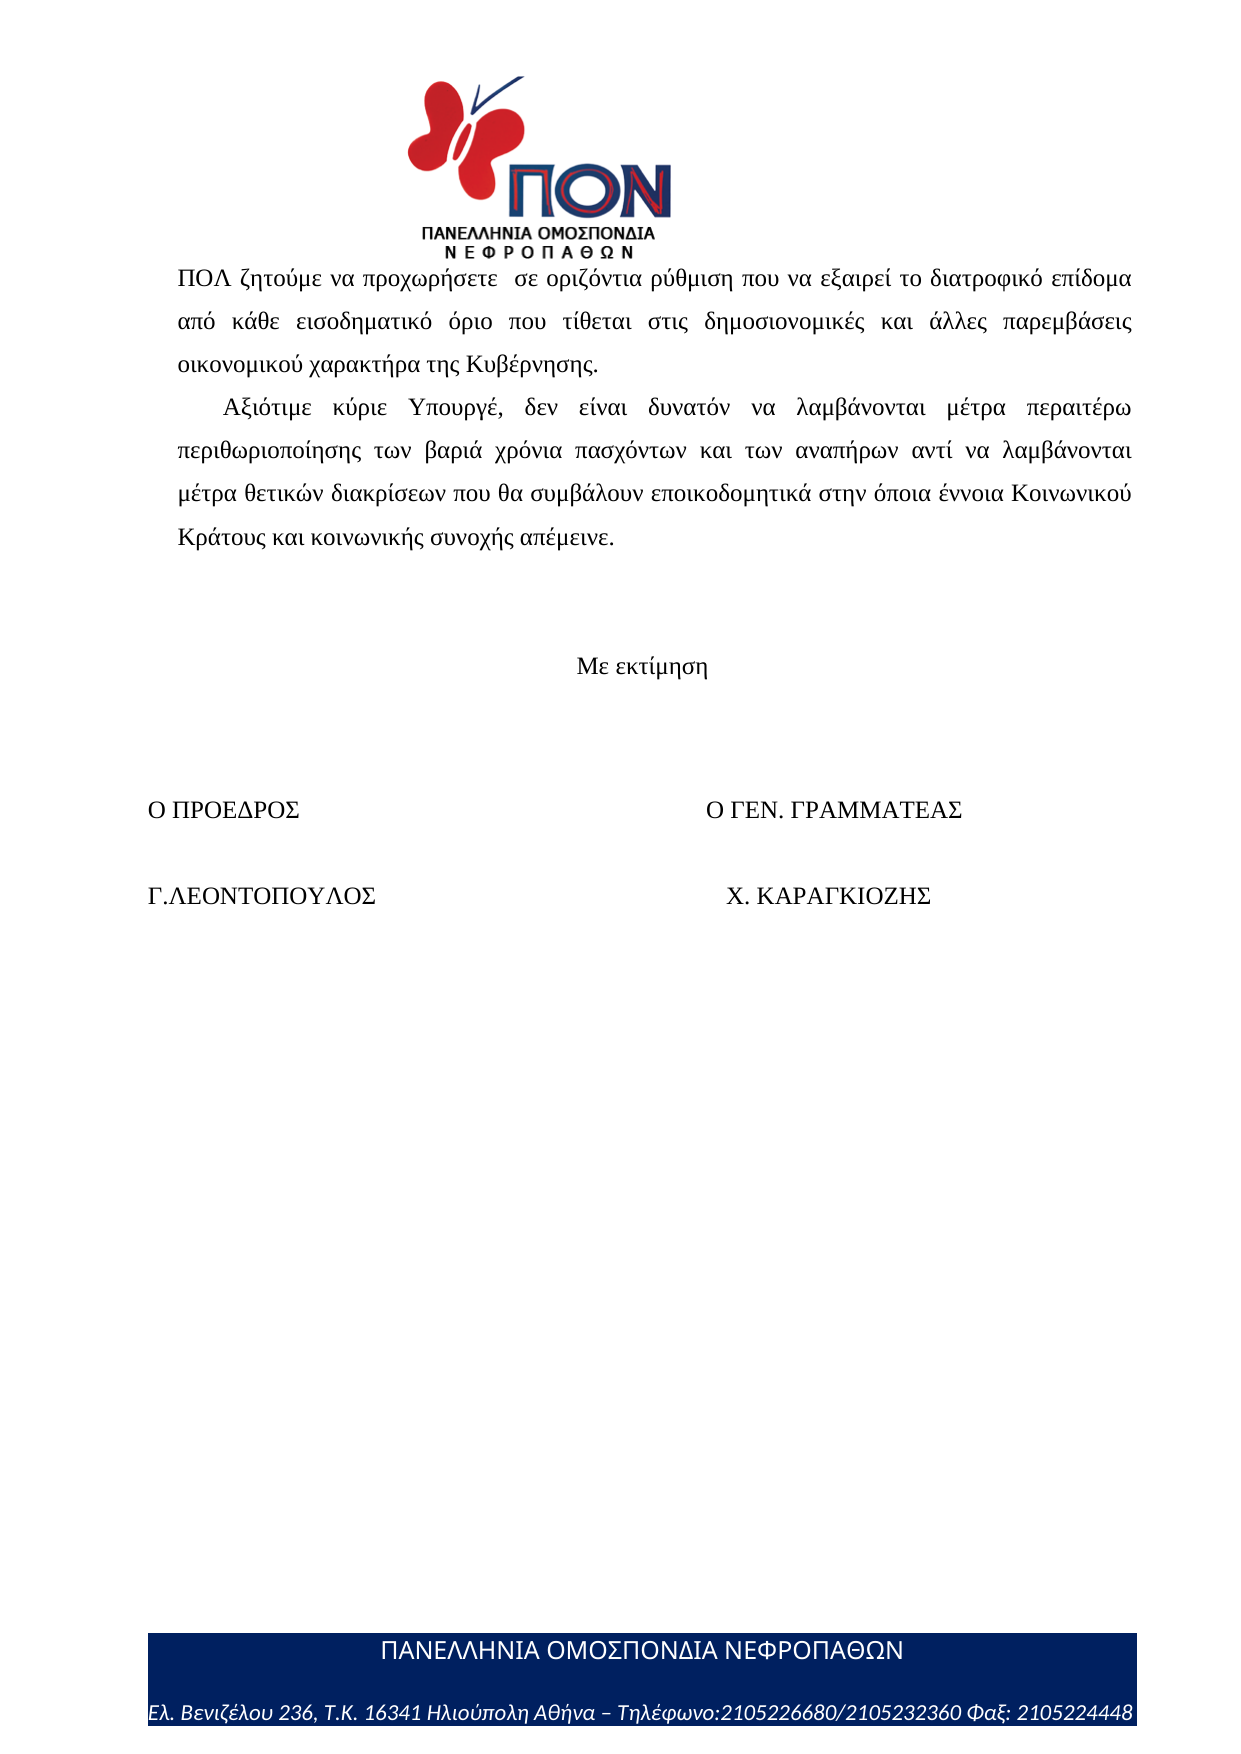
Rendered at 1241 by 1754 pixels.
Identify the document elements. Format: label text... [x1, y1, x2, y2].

text Αξιότιμε κύριε Υπουργέ, δεν είναι δυνατόν να λαμβάνονται μέτρα περαιτέρω περιθωριοποίησης των βαριά χρόνια πασχόντων και των αναπήρων αντί να λαμβάνονται μέτρα θετικών διακρίσεων που θα συμβάλουν εποικοδομητικά στην όποια έννοια Κοινωνικού Κράτους και κοινωνικής συνοχής απέμεινε. [177, 392, 1133, 550]
text Ο ΠΡΟΕΔΡΟΣ Ο ΓΕΝ. ΓΡΑΜΜΑΤΕΑΣ [148, 795, 1137, 823]
text Με εκτίμηση [148, 651, 1137, 680]
text Γ.ΛΕΟΝΤΟΠΟΥΛΟΣ Χ. ΚΑΡΑΓΚΙΟΖΗΣ [148, 881, 1137, 910]
picture [406, 73, 672, 263]
